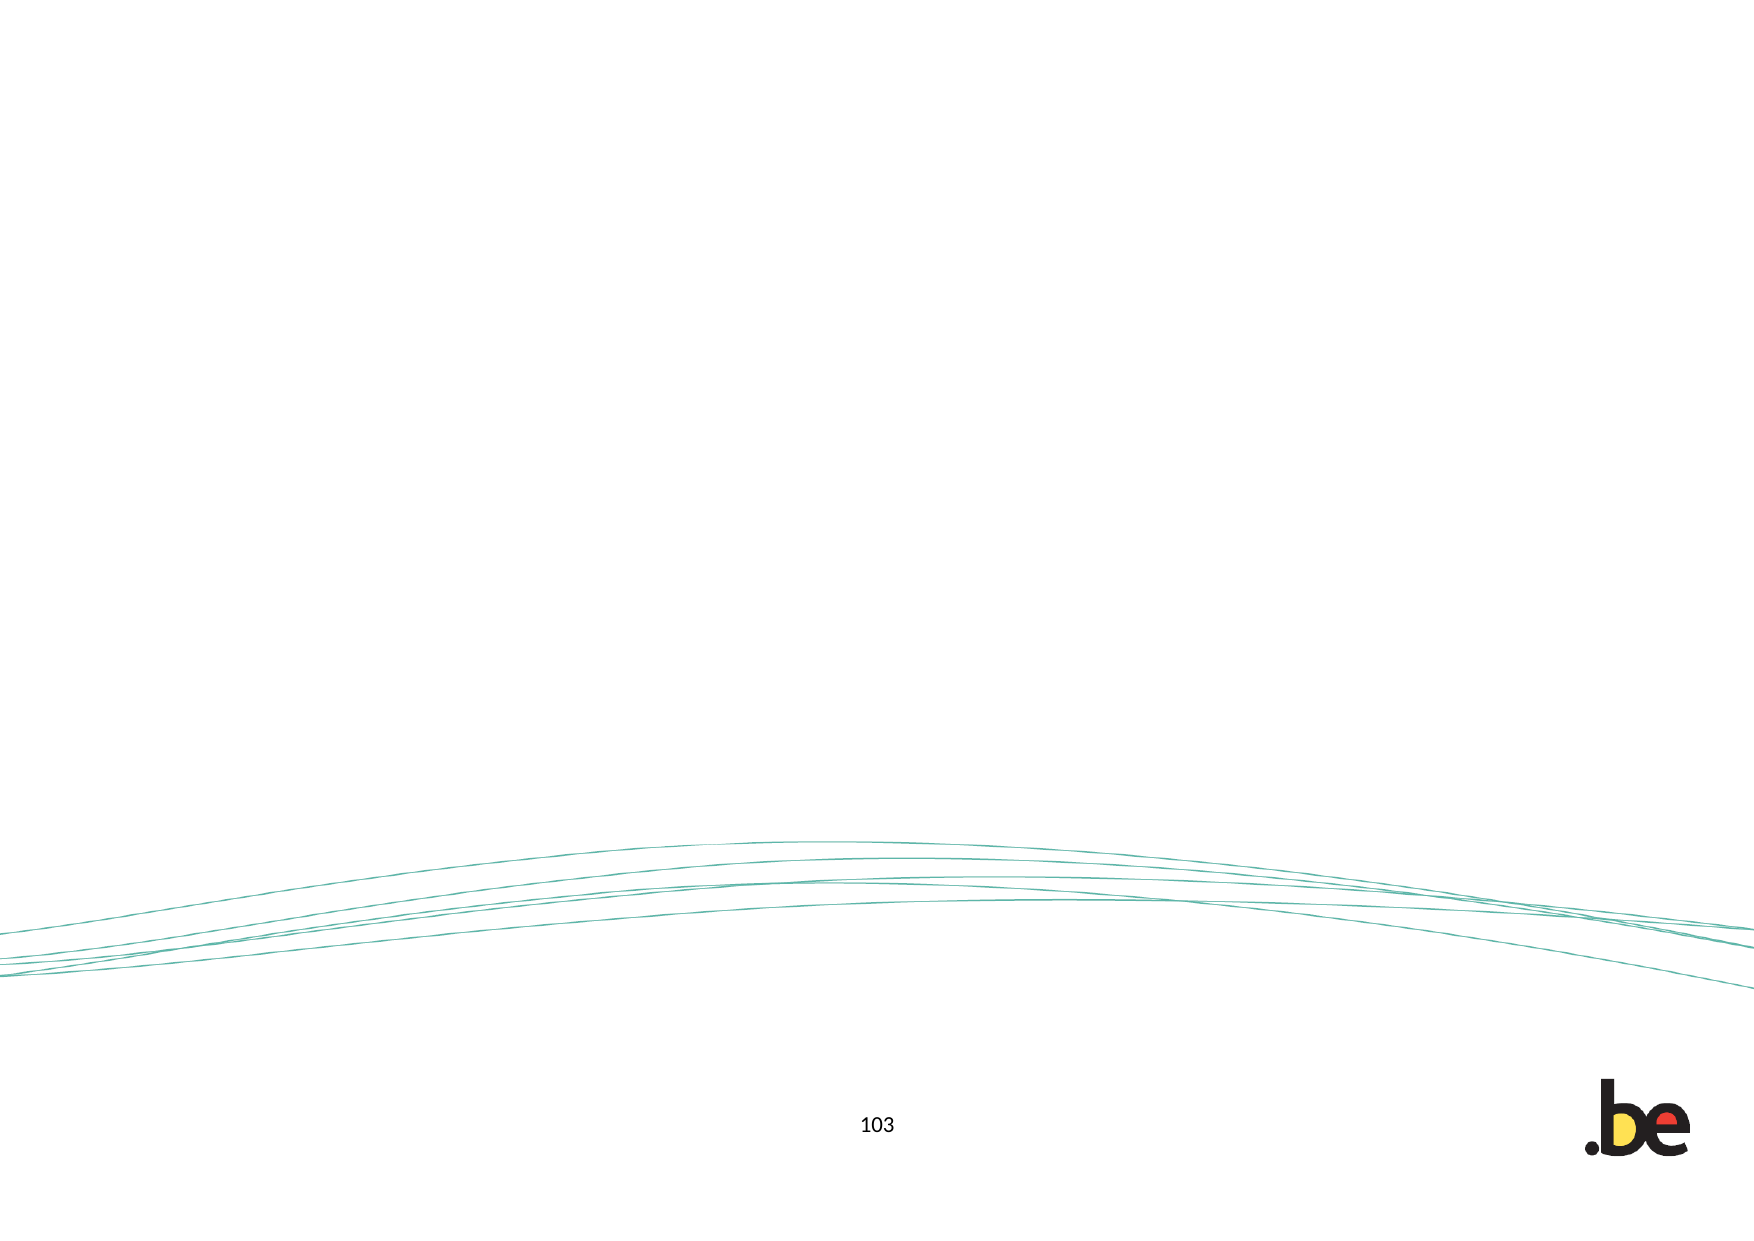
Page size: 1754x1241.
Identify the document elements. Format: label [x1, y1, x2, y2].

picture [0, 797, 1754, 1241]
